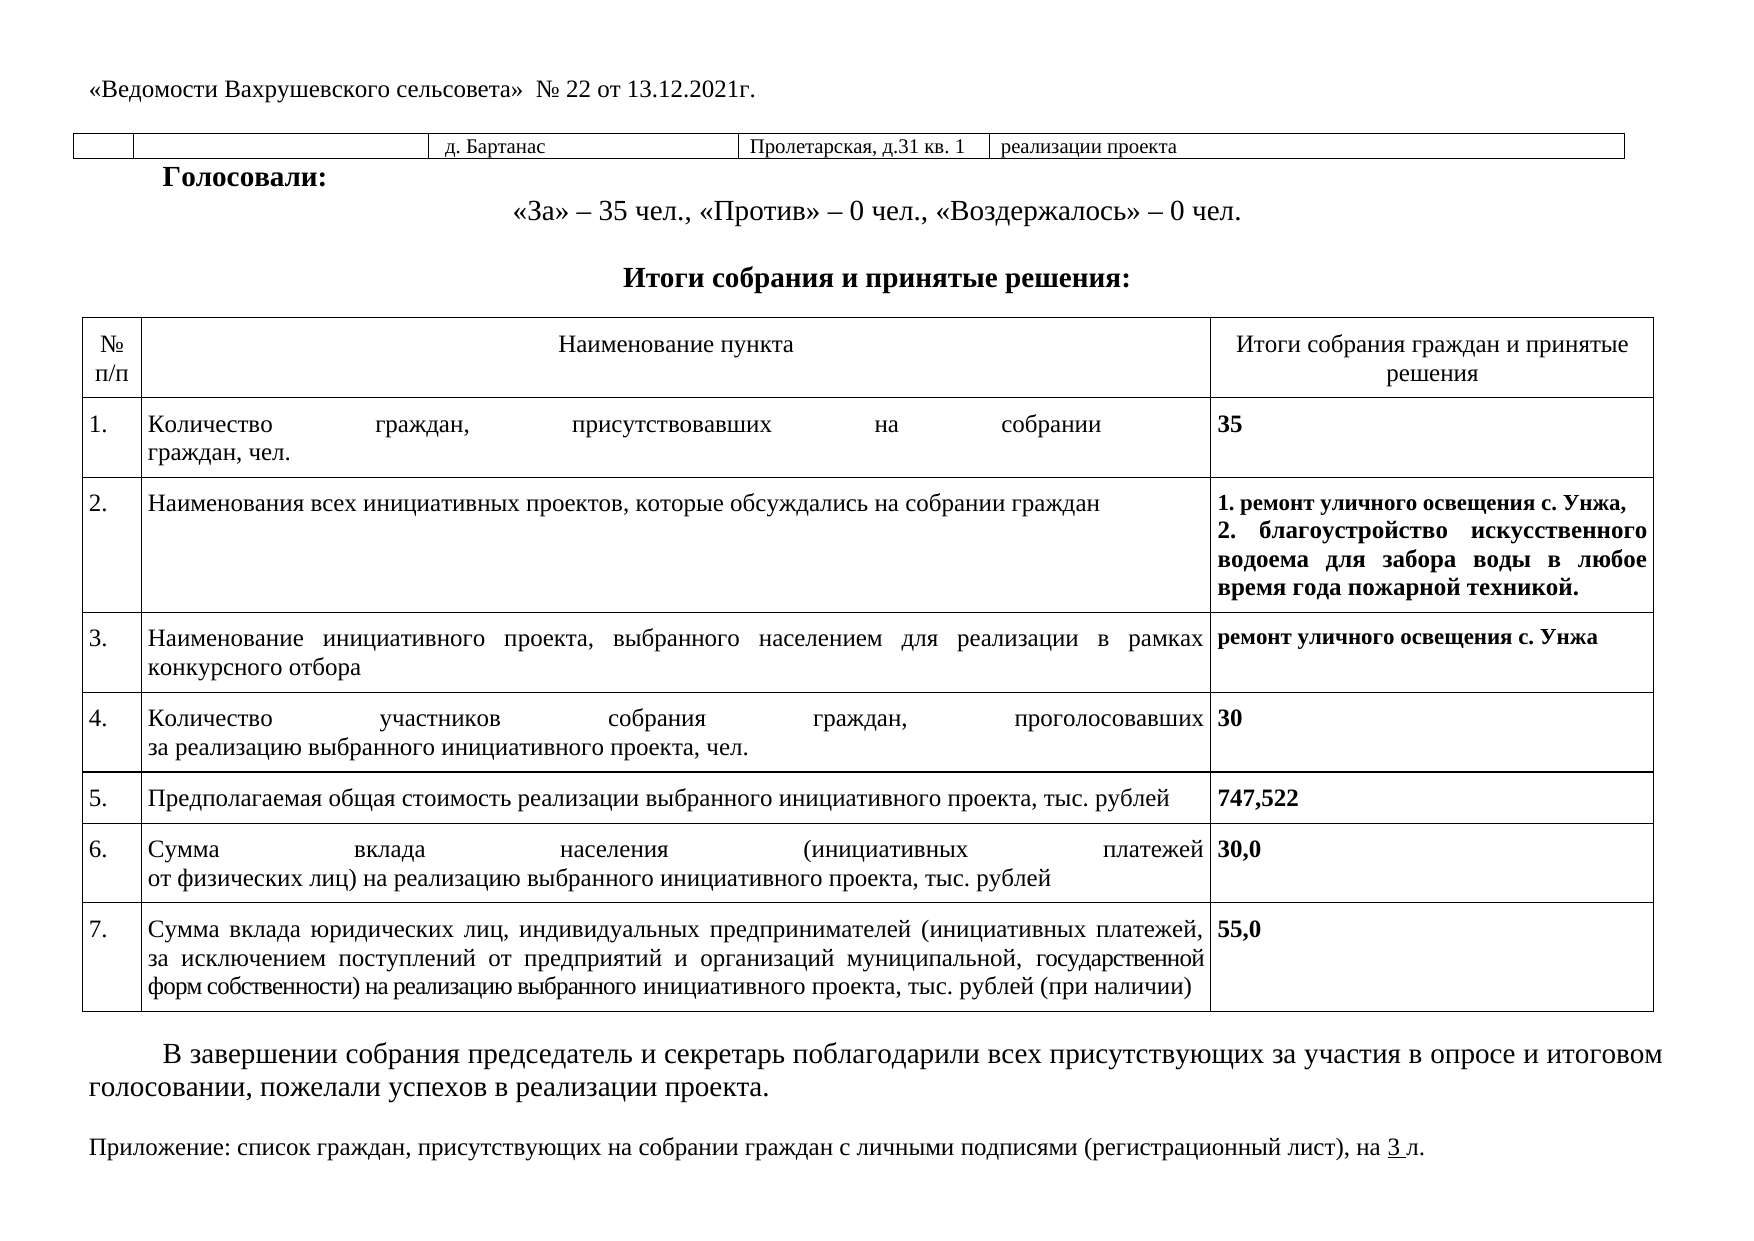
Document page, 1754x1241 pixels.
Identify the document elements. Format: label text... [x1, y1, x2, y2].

table_cell Предполагаемая общая стоимость реализации выбранного инициативного проекта, тыс. рублей [142, 773, 1210, 822]
table_cell Количество граждан, присутствовавших на собрании граждан, чел. [142, 398, 1210, 477]
table_cell 1. ремонт уличного освещения с. Унжа, 2. благоустройство искусственного водоема для забора воды в любое время года пожарной техникой. [1211, 478, 1653, 612]
text Итоги собрания и принятые решения: [89, 260, 1665, 293]
text Голосовали: [89, 159, 1665, 193]
table_cell ремонт уличного освещения с. Унжа [1211, 613, 1653, 692]
table_cell 6 [74, 134, 133, 158]
text В завершении собрания председатель и секретарь поблагодарили всех присутствующих за участия в опросе и итоговом голосовании, пожелали успехов в реализации проекта. [89, 1036, 1665, 1103]
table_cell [134, 134, 428, 158]
table_header Итоги собрания граждан и принятые решения [1211, 318, 1653, 397]
table_cell 3. [83, 613, 141, 692]
table_cell 7. [83, 903, 141, 1011]
table_cell 4. [83, 693, 141, 771]
table_header № п/п [83, 318, 141, 397]
text «За» – 35 чел., «Против» – 0 чел., «Воздержалось» – 0 чел. [89, 193, 1665, 226]
table_cell Сумма вклада юридических лиц, индивидуальных предпринимателей (инициативных платежей, за исключением поступлений от предприятий и организаций муниципальной, государственной форм собственности) на реализацию выбранного инициативного проекта, тыс. рублей (при наличии) [142, 903, 1210, 1011]
table_cell 2. [83, 478, 141, 612]
table_cell 30 [1211, 693, 1653, 771]
table_cell Количество участников собрания граждан, проголосовавших за реализацию выбранного инициативного проекта, чел. [142, 693, 1210, 771]
table_cell Сумма вклада населения (инициативных платежей от физических лиц) на реализацию выбранного инициативного проекта, тыс. рублей [142, 824, 1210, 902]
table_cell 30,0 [1211, 824, 1653, 902]
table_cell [429, 134, 738, 158]
table_cell 6. [83, 824, 141, 902]
table_cell 747,522 [1211, 773, 1653, 822]
table_cell Наименование инициативного проекта, выбранного населением для реализации в рамках конкурсного отбора [142, 613, 1210, 692]
text Приложение: список граждан, присутствующих на собрании граждан с личными подписями (регистрационный лист), на 3 л. [89, 1132, 1665, 1160]
table_cell 55,0 [1211, 903, 1653, 1011]
table_cell 5. [83, 773, 141, 822]
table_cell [990, 134, 1624, 158]
table_cell 35 [1211, 398, 1653, 477]
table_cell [739, 134, 989, 158]
table_header Наименование пункта [142, 318, 1210, 397]
table_cell 1. [83, 398, 141, 477]
table_cell Наименования всех инициативных проектов, которые обсуждались на собрании граждан [142, 478, 1210, 612]
